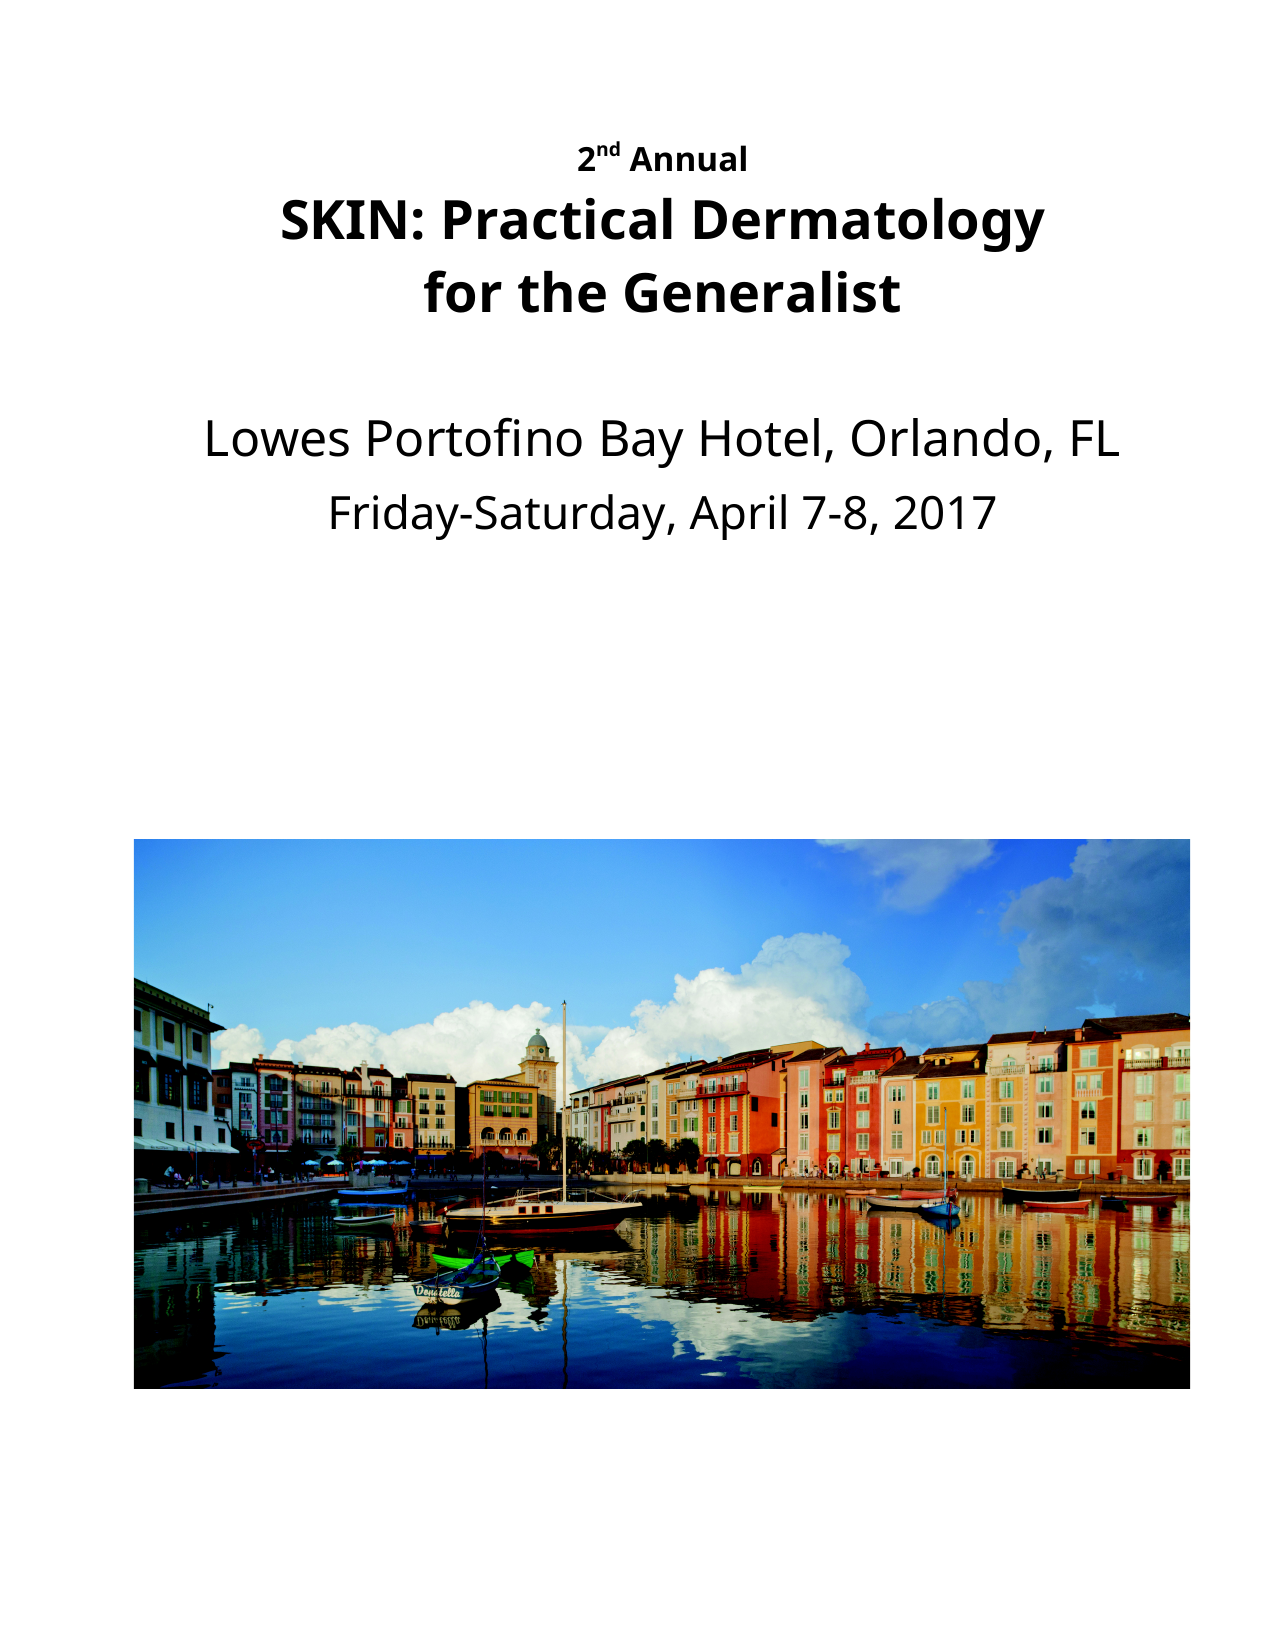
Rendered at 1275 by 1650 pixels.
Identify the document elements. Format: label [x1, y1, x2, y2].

picture [133, 839, 1191, 1389]
